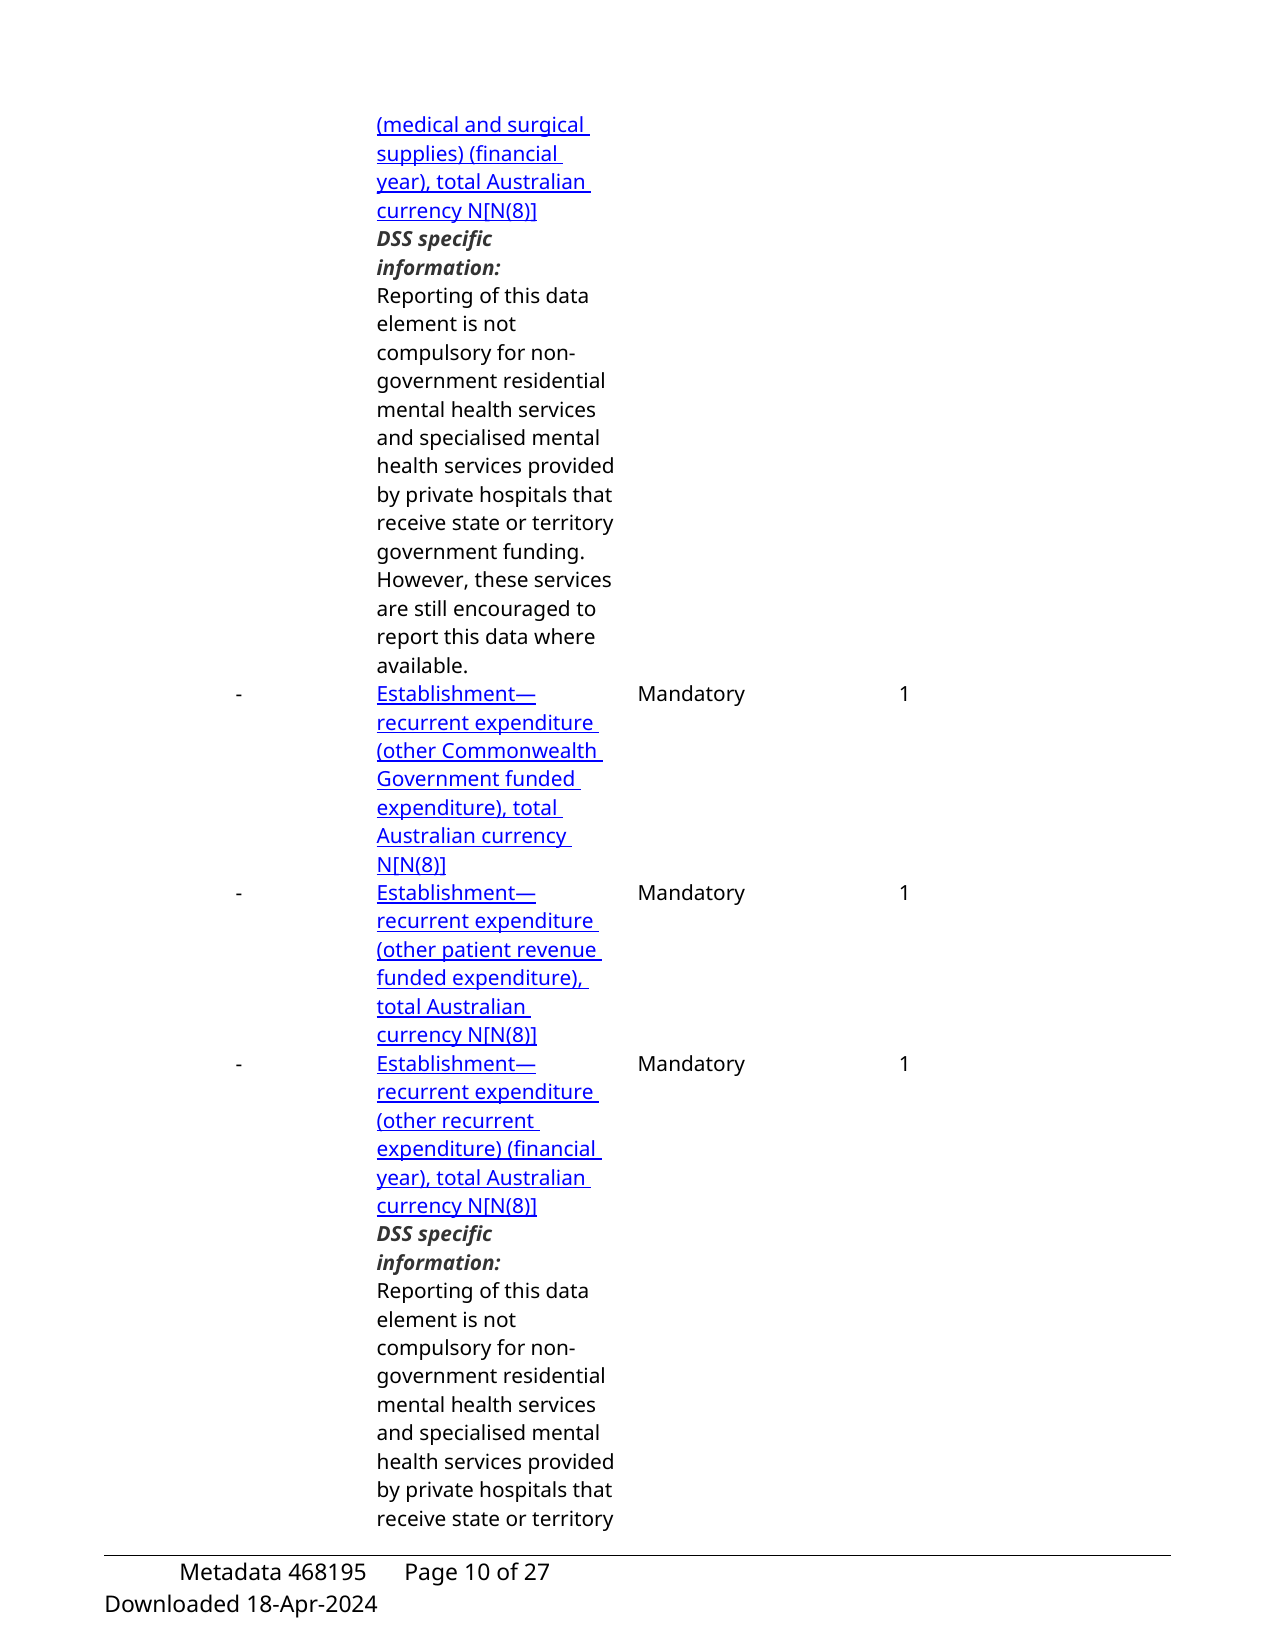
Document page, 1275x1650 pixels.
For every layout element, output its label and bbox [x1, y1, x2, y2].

table_cell [93, 110, 1159, 1532]
